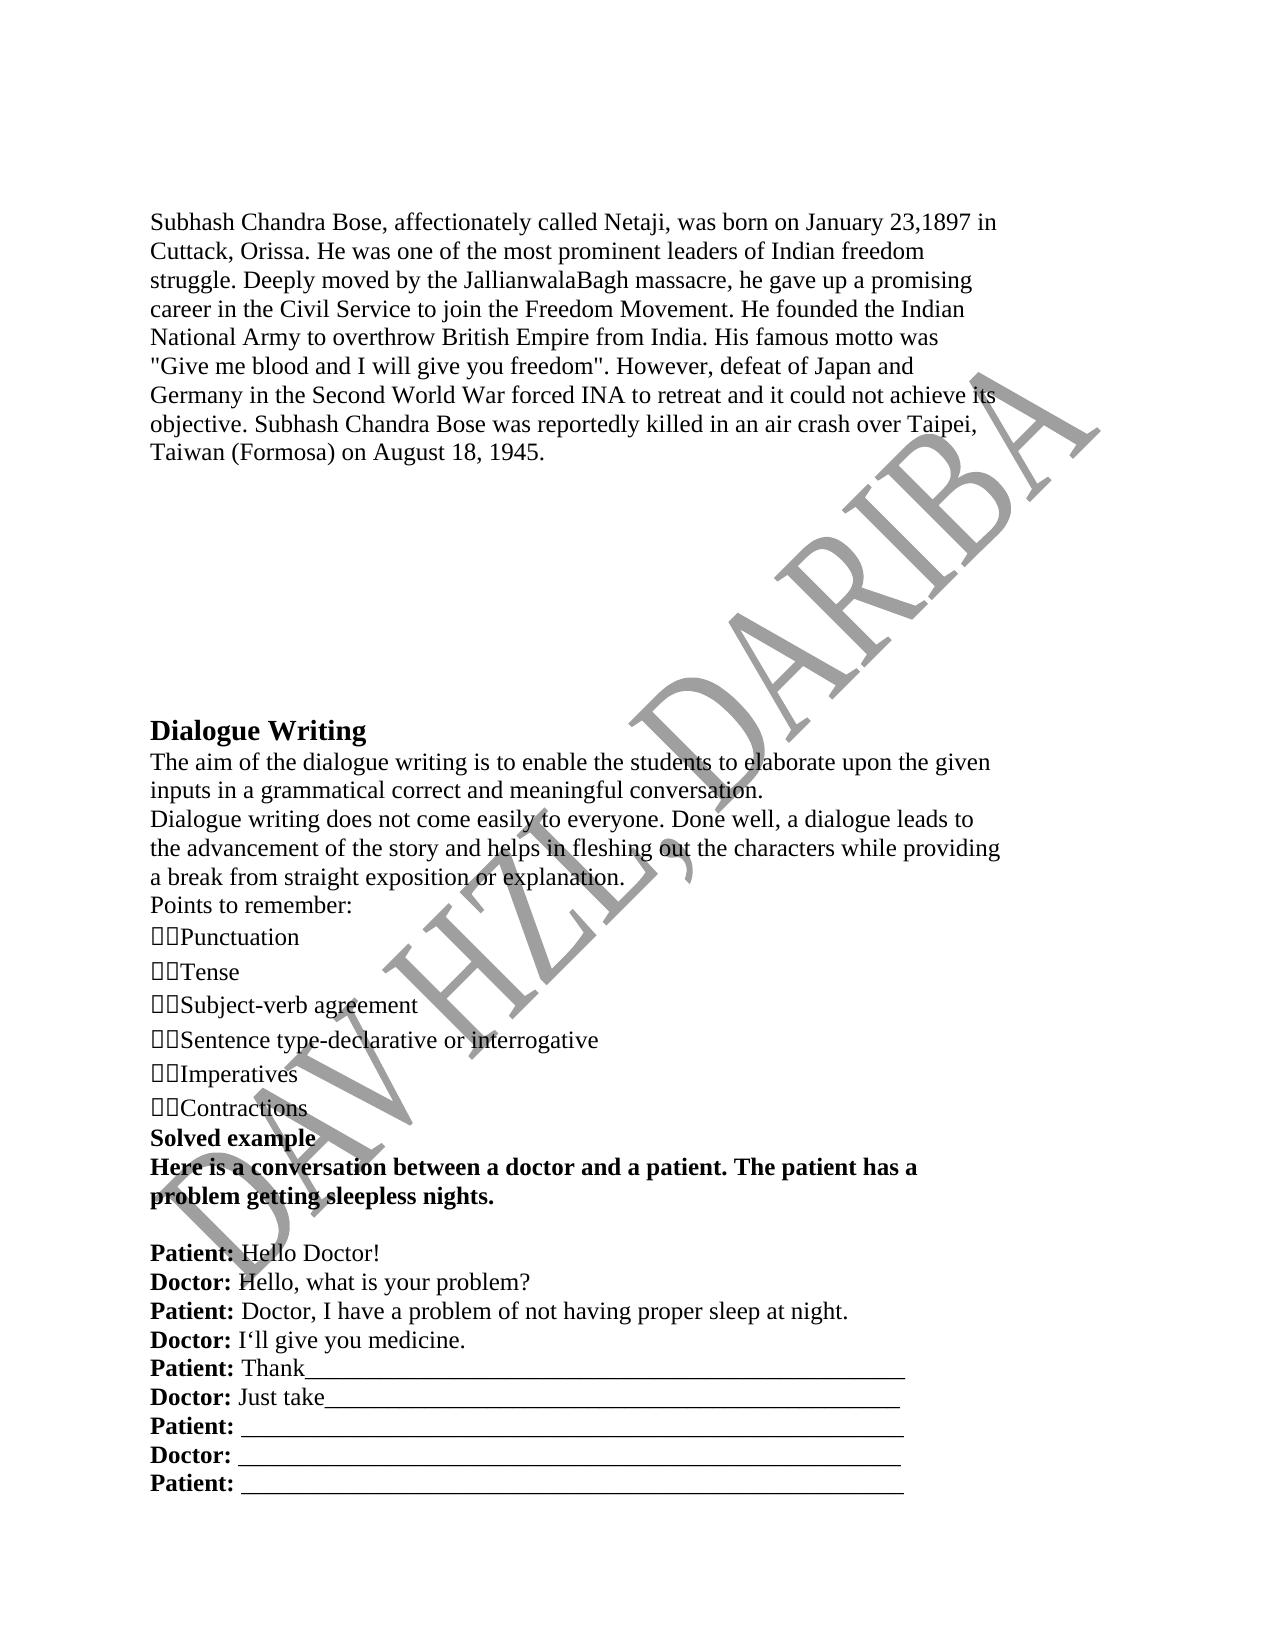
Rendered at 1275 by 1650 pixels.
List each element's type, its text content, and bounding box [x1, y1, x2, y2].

text Contractions [150, 1089, 1125, 1123]
text Patient: _____________________________________________________ [150, 1411, 1125, 1440]
text Subhash Chandra Bose, affectionately called Netaji, was born on January 23,1897 in [150, 207, 1125, 236]
text The aim of the dialogue writing is to enable the students to elaborate upon the given [150, 747, 1125, 775]
text Patient: Doctor, I have a problem of not having proper sleep at night. [150, 1296, 1125, 1325]
text Doctor: Hello, what is your problem? [150, 1267, 1125, 1296]
text Cuttack, Orissa. He was one of the most prominent leaders of Indian freedom [150, 236, 1125, 265]
text Solved example [150, 1123, 1125, 1152]
text Taiwan (Formosa) on August 18, 1945. [150, 437, 1125, 466]
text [150, 1440, 1125, 1468]
text Imperatives [150, 1055, 1125, 1089]
text struggle. Deeply moved by the JallianwalaBagh massacre, he gave up a promising [150, 265, 1125, 294]
text a break from straight exposition or explanation. [150, 862, 1125, 890]
text National Army to overthrow British Empire from India. His famous motto was [150, 322, 1125, 351]
text Patient: Thank________________________________________________ [150, 1353, 1125, 1382]
text Dialogue writing does not come easily to everyone. Done well, a dialogue leads to [150, 804, 1125, 833]
text Dialogue Writing [150, 713, 1125, 747]
text Doctor: Just take______________________________________________ [150, 1382, 1125, 1411]
text Tense [150, 953, 1125, 987]
text Doctor: I‘ll give you medicine. [150, 1325, 1125, 1353]
text Patient: Hello Doctor! [150, 1238, 1125, 1267]
text Patient: _____________________________________________________ [150, 1468, 1125, 1497]
text problem getting sleepless nights. [150, 1181, 1125, 1210]
text "Give me blood and I will give you freedom". However, defeat of Japan and [150, 351, 1125, 380]
text Germany in the Second World War forced INA to retreat and it could not achieve its [150, 380, 1125, 409]
text Punctuation [150, 919, 1125, 953]
text Points to remember: [150, 890, 1125, 919]
text objective. Subhash Chandra Bose was reportedly killed in an air crash over Taipei, [150, 409, 1125, 437]
text inputs in a grammatical correct and meaningful conversation. [150, 775, 1125, 804]
text Sentence type-declarative or interrogative [150, 1021, 1125, 1055]
text the advancement of the story and helps in fleshing out the characters while providing [150, 833, 1125, 862]
text career in the Civil Service to join the Freedom Movement. He founded the Indian [150, 294, 1125, 322]
text Subject-verb agreement [150, 987, 1125, 1021]
text Here is a conversation between a doctor and a patient. The patient has a [150, 1152, 1125, 1181]
